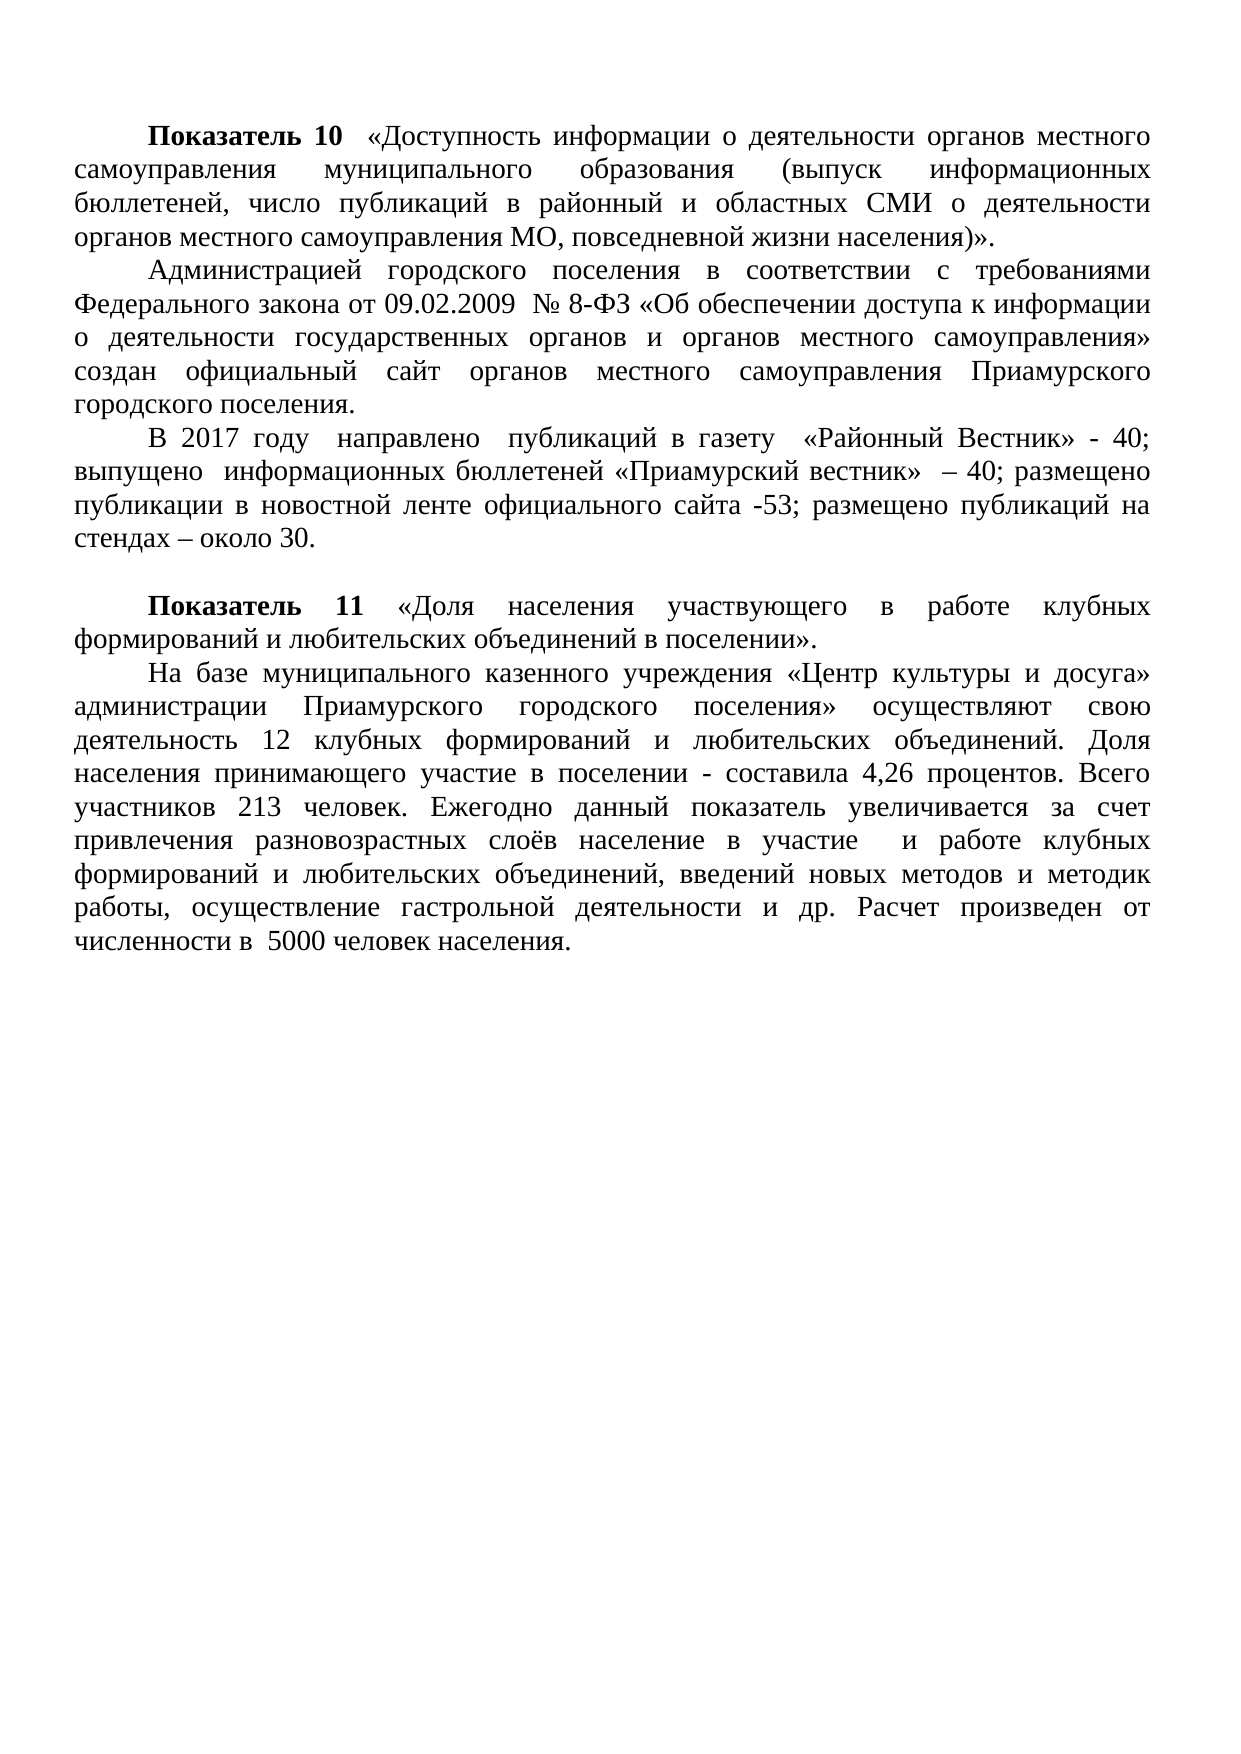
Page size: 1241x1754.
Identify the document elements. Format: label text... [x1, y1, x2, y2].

text Показатель 10 «Доступность информации о деятельности органов местного самоуправления муниципального образования (выпуск информационных бюллетеней, число публикаций в районный и областных СМИ о деятельности органов местного самоуправления МО, повседневной жизни населения)». [74, 118, 1152, 252]
text На базе муниципального казенного учреждения «Центр культуры и досуга» администрации Приамурского городского поселения» осуществляют свою деятельность 12 клубных формирований и любительских объединений. Доля населения принимающего участие в поселении - составила 4,26 процентов. Всего участников 213 человек. Ежегодно данный показатель увеличивается за счет привлечения разновозрастных слоёв население в участие и работе клубных формирований и любительских объединений, введений новых методов и методик работы, осуществление гастрольной деятельности и др. Расчет произведен от численности в 5000 человек населения. [74, 655, 1152, 957]
text Администрацией городского поселения в соответствии с требованиями Федерального закона от 09.02.2009 № 8-ФЗ «Об обеспечении доступа к информации о деятельности государственных органов и органов местного самоуправления» создан официальный сайт органов местного самоуправления Приамурского городского поселения. [74, 252, 1152, 420]
text В 2017 году направлено публикаций в газету «Районный Вестник» - 40; выпущено информационных бюллетеней «Приамурский вестник» – 40; размещено публикации в новостной ленте официального сайта -53; размещено публикаций на стендах – около 30. [74, 420, 1152, 554]
text Показатель 11 «Доля населения участвующего в работе клубных формирований и любительских объединений в поселении». [74, 588, 1152, 655]
